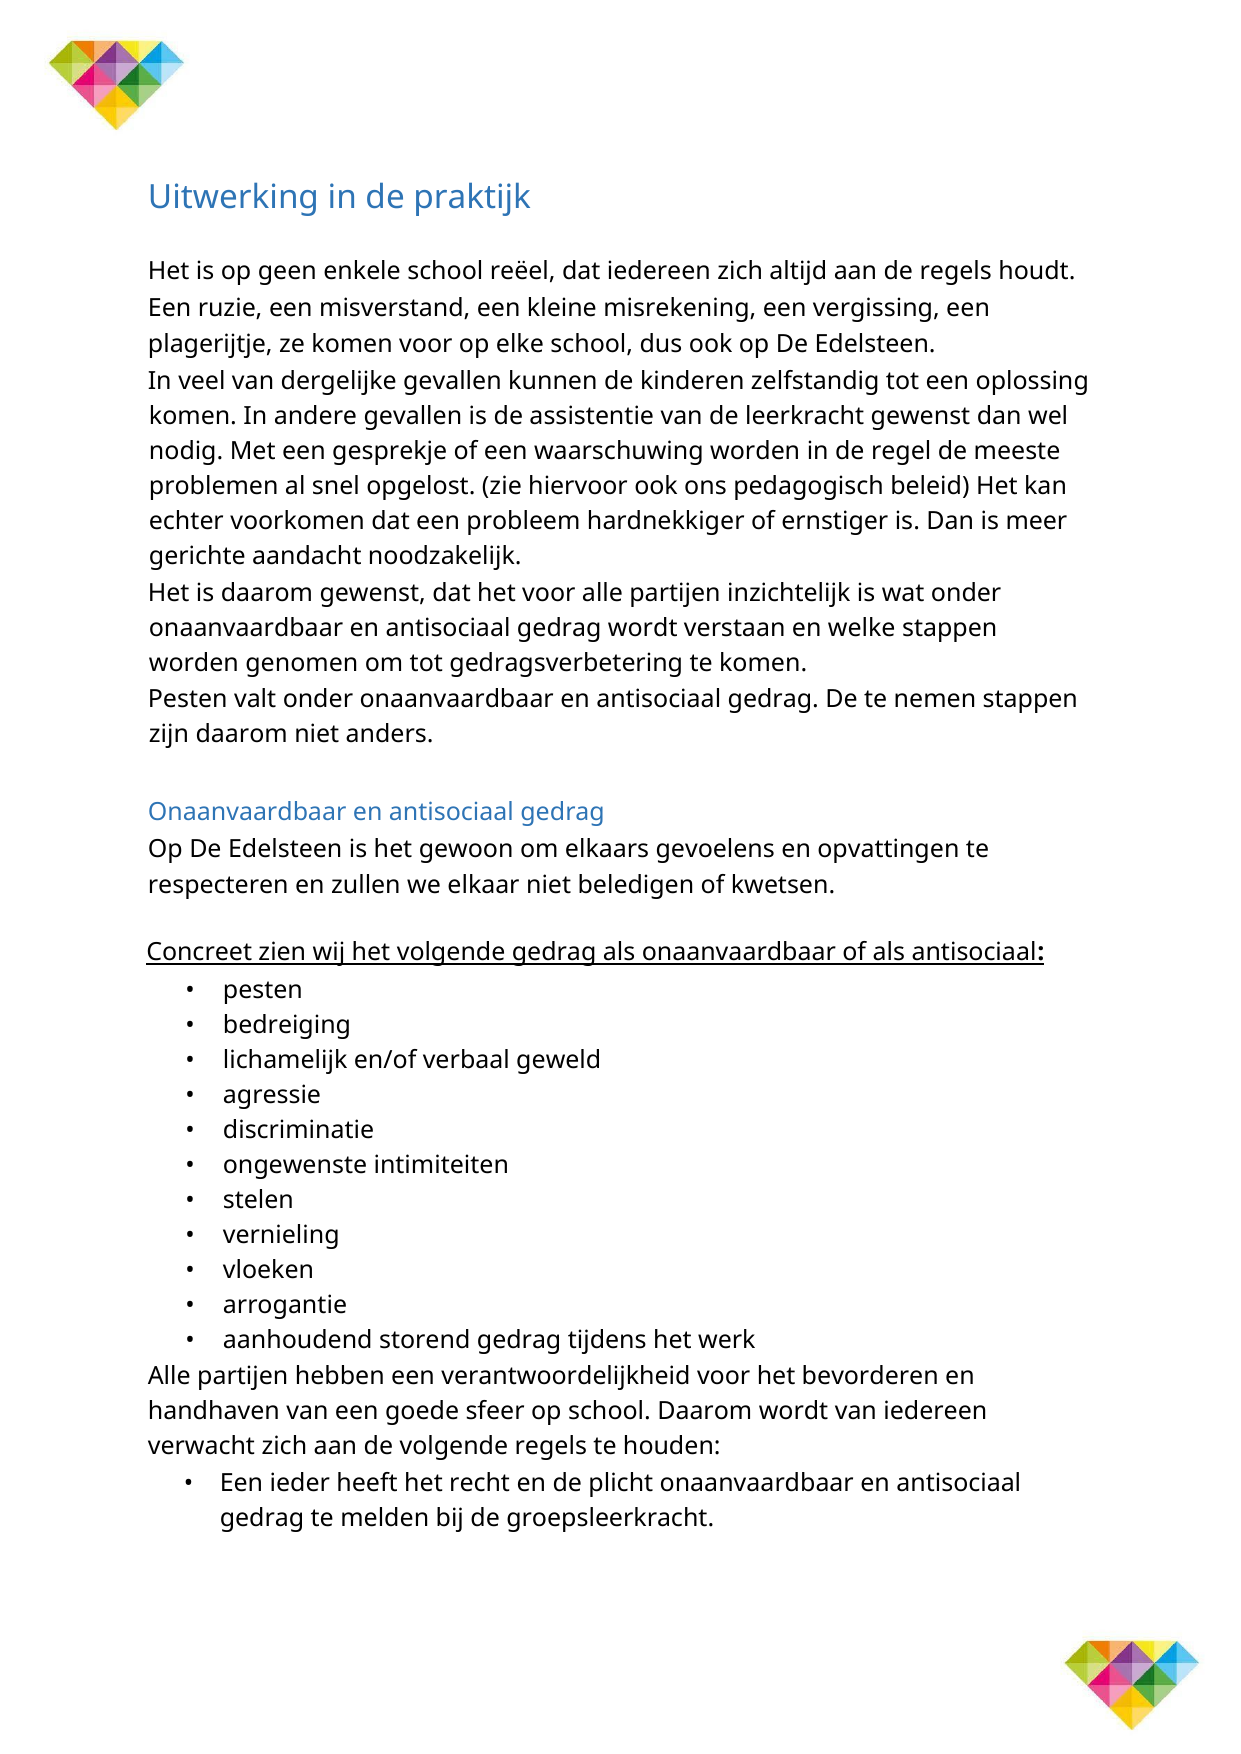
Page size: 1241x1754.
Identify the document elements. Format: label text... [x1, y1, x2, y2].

picture [22, 19, 212, 147]
list lichamelijk en/of verbaal geweld [185, 1041, 1091, 1075]
text Concreet zien wij het volgende gedrag als onaanvaardbaar of als antisociaal: [146, 934, 1093, 968]
list arrogantie [185, 1286, 1091, 1320]
text Pesten valt onder onaanvaardbaar en antisociaal gedrag. De te nemen stappen zijn daarom niet anders. [148, 681, 1091, 750]
list agressie [185, 1076, 1091, 1110]
list pesten [185, 971, 1091, 1005]
list vernieling [185, 1216, 1091, 1250]
text Alle partijen hebben een verantwoordelijkheid voor het bevorderen en handhaven van een goede sfeer op school. Daarom wordt van iedereen verwacht zich aan de volgende regels te houden: [148, 1358, 1091, 1462]
list aanhoudend storend gedrag tijdens het werk [185, 1321, 1091, 1355]
text Het is daarom gewenst, dat het voor alle partijen inzichtelijk is wat onder onaanvaardbaar en antisociaal gedrag wordt verstaan en welke stappen worden genomen om tot gedragsverbetering te komen. [148, 574, 1091, 678]
text Op De Edelsteen is het gewoon om elkaars gevoelens en opvattingen te respecteren en zullen we elkaar niet beledigen of kwetsen. [148, 830, 1093, 901]
list bedreiging [185, 1006, 1091, 1040]
list Een ieder heeft het recht en de plicht onaanvaardbaar en antisociaal gedrag te melden bij de groepsleerkracht. [183, 1464, 1091, 1533]
subtitle Onaanvaardbaar en antisociaal gedrag [148, 793, 1093, 828]
list stelen [185, 1181, 1091, 1215]
list ongewenste intimiteiten [185, 1146, 1091, 1180]
picture [1038, 1619, 1227, 1747]
list vloeken [185, 1251, 1091, 1285]
text In veel van dergelijke gevallen kunnen de kinderen zelfstandig tot een oplossing komen. In andere gevallen is de assistentie van de leerkracht gewenst dan wel nodig. Met een gesprekje of een waarschuwing worden in de regel de meeste problemen al snel opgelost. (zie hiervoor ook ons pedagogisch beleid) Het kan echter voorkomen dat een probleem hardnekkiger of ernstiger is. Dan is meer gerichte aandacht noodzakelijk. [148, 363, 1091, 572]
text Het is op geen enkele school reëel, dat iedereen zich altijd aan de regels houdt. Een ruzie, een misverstand, een kleine misrekening, een vergissing, een plagerijtje, ze komen voor op elke school, dus ook op De Edelsteen. [148, 253, 1093, 360]
list discriminatie [185, 1111, 1091, 1145]
subtitle Uitwerking in de praktijk [148, 173, 1093, 218]
